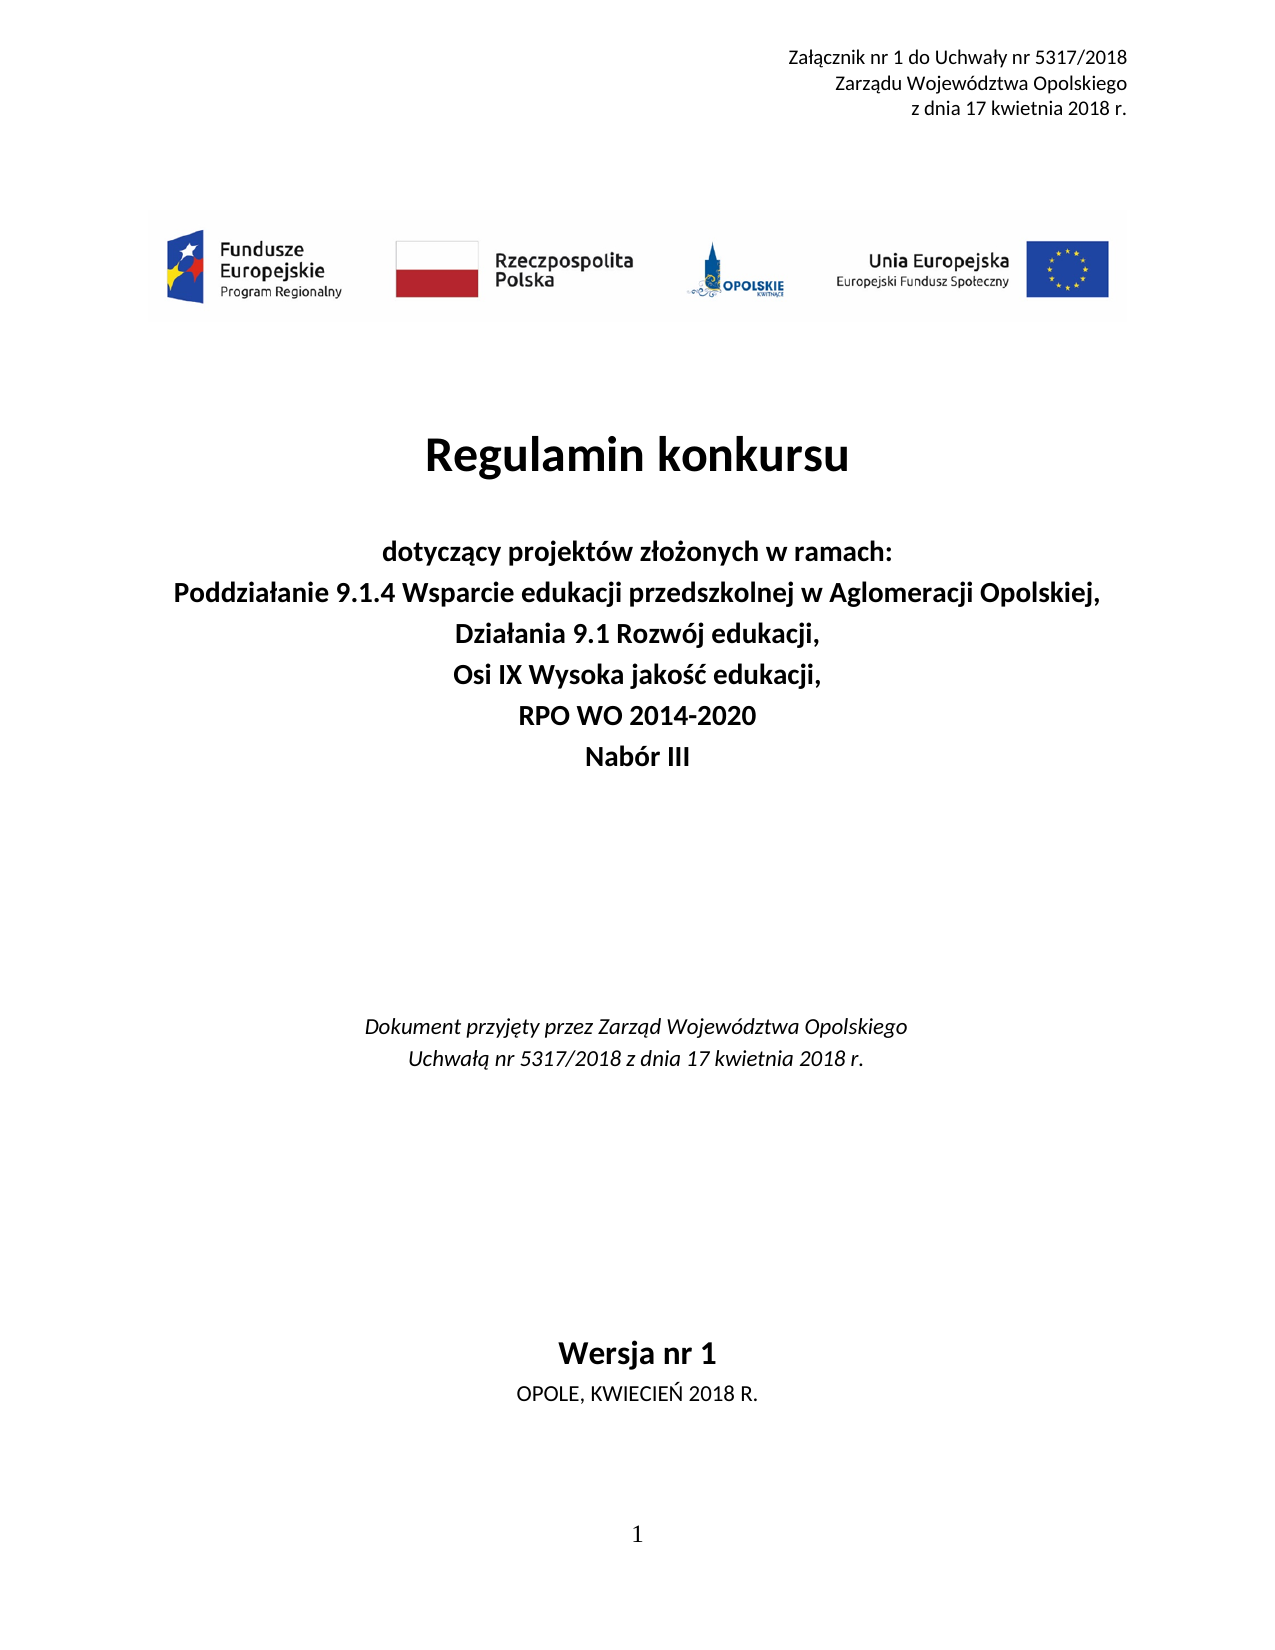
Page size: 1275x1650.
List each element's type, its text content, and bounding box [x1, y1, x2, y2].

text Dokument przyjęty przez Zarząd Województwa Opolskiego [148, 1012, 1127, 1040]
text OPOLE, KWIECIEŃ 2018 R. [148, 1379, 1127, 1407]
text Działania 9.1 Rozwój edukacji, [148, 615, 1127, 651]
text Regulamin konkursu [148, 422, 1127, 483]
text Osi IX Wysoka jakość edukacji, [148, 656, 1127, 692]
text Wersja nr 1 [148, 1332, 1127, 1373]
text Nabór III [148, 738, 1127, 774]
text Uchwałą nr 5317/2018 z dnia 17 kwietnia 2018 r. [148, 1044, 1127, 1072]
picture [147, 210, 1128, 322]
text RPO WO 2014-2020 [148, 697, 1127, 733]
text dotyczący projektów złożonych w ramach: [148, 533, 1127, 569]
text Poddziałanie 9.1.4 Wsparcie edukacji przedszkolnej w Aglomeracji Opolskiej, [148, 574, 1127, 610]
